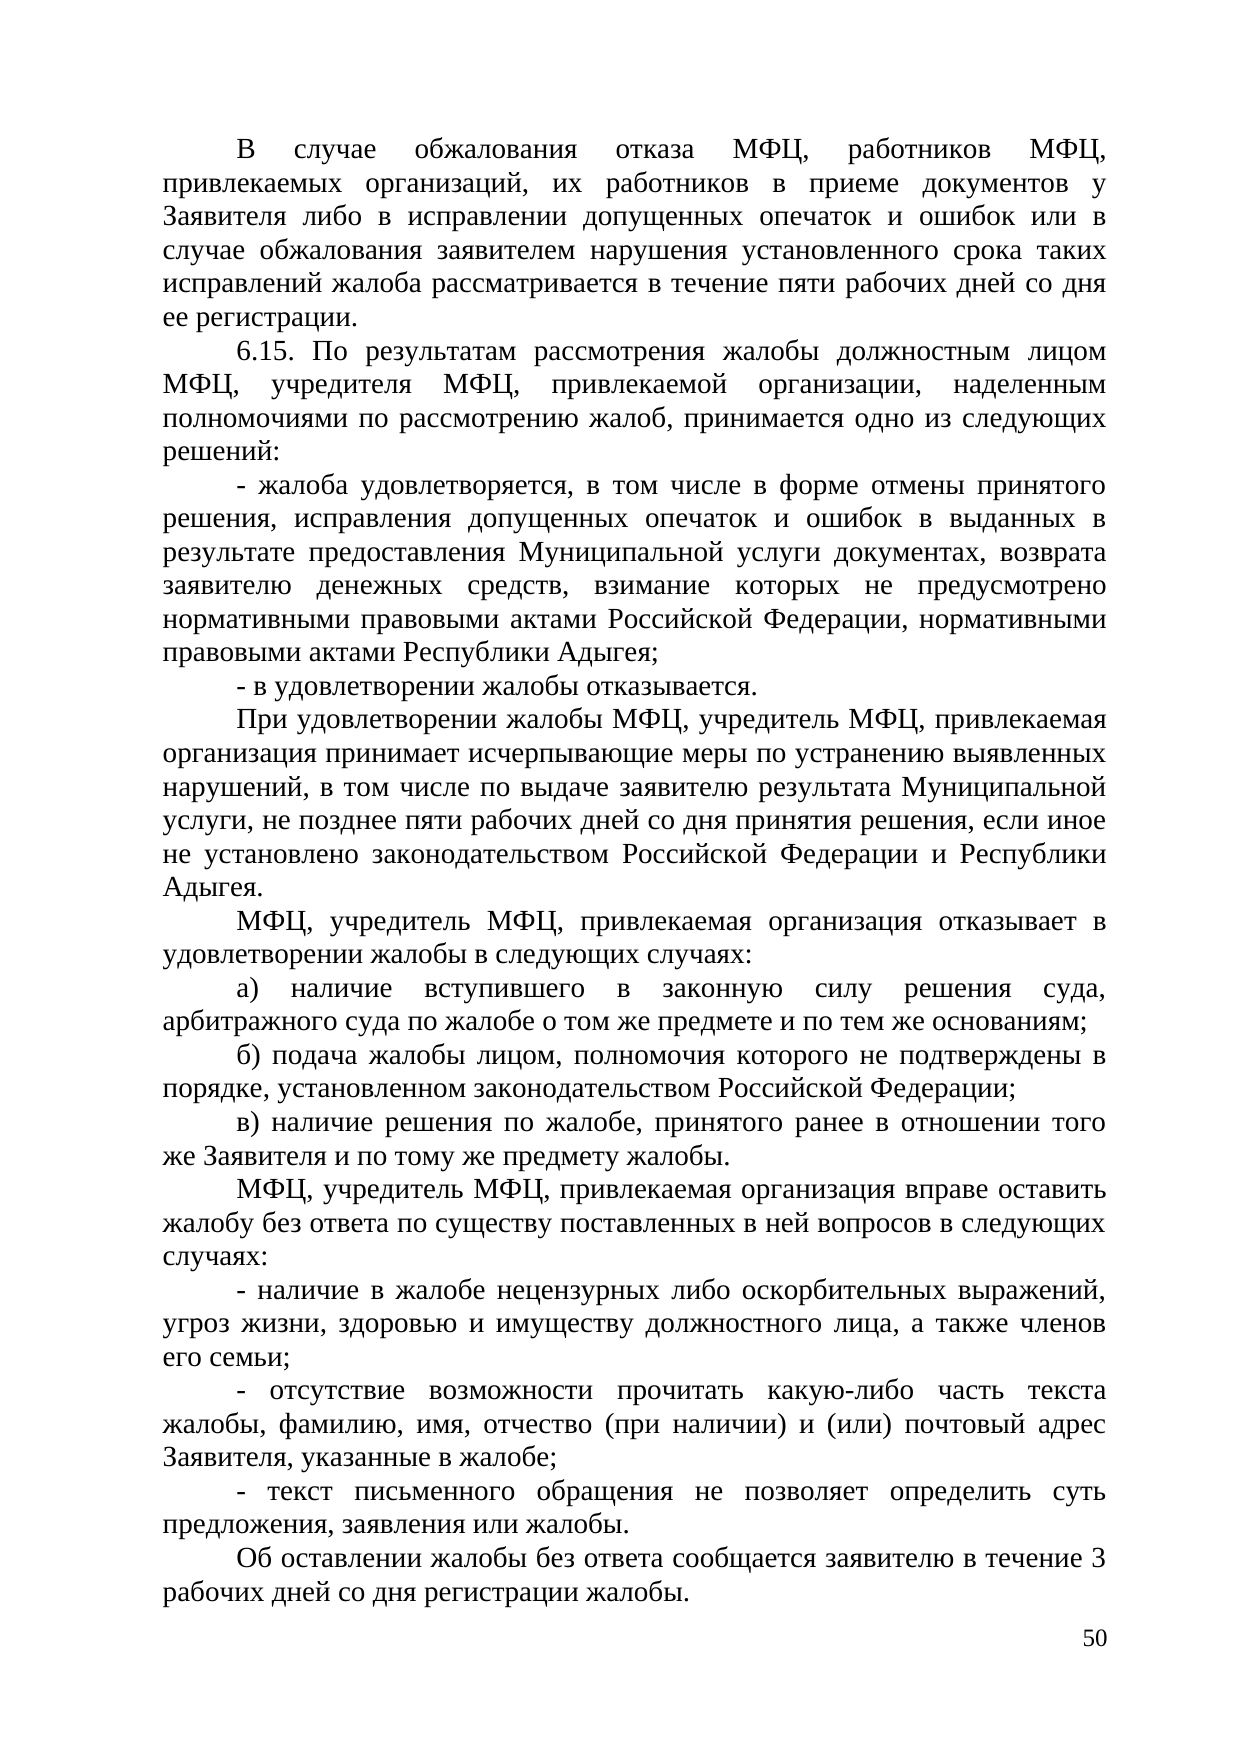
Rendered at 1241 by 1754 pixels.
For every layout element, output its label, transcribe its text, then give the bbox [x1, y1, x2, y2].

text Об оставлении жалобы без ответа сообщается заявителю в течение 3 рабочих дней со дня регистрации жалобы. [162, 1540, 1107, 1607]
text 6.15. По результатам рассмотрения жалобы должностным лицом МФЦ, учредителя МФЦ, привлекаемой организации, наделенным полномочиями по рассмотрению жалоб, принимается одно из следующих решений: [162, 333, 1107, 467]
text - жалоба удовлетворяется, в том числе в форме отмены принятого решения, исправления допущенных опечаток и ошибок в выданных в результате предоставления Муниципальной услуги документах, возврата заявителю денежных средств, взимание которых не предусмотрено нормативными правовыми актами Российской Федерации, нормативными правовыми актами Республики Адыгея; [162, 467, 1107, 668]
text В случае обжалования отказа МФЦ, работников МФЦ, привлекаемых организаций, их работников в приеме документов у Заявителя либо в исправлении допущенных опечаток и ошибок или в случае обжалования заявителем нарушения установленного срока таких исправлений жалоба рассматривается в течение пяти рабочих дней со дня ее регистрации. [162, 131, 1107, 333]
text При удовлетворении жалобы МФЦ, учредитель МФЦ, привлекаемая организация принимает исчерпывающие меры по устранению выявленных нарушений, в том числе по выдаче заявителю результата Муниципальной услуги, не позднее пяти рабочих дней со дня принятия решения, если иное не установлено законодательством Российской Федерации и Республики Адыгея. [162, 702, 1107, 903]
text - отсутствие возможности прочитать какую-либо часть текста жалобы, фамилию, имя, отчество (при наличии) и (или) почтовый адрес Заявителя, указанные в жалобе; [162, 1372, 1107, 1473]
text - в удовлетворении жалобы отказывается. [162, 668, 1107, 702]
text МФЦ, учредитель МФЦ, привлекаемая организация отказывает в удовлетворении жалобы в следующих случаях: [162, 903, 1107, 970]
text а) наличие вступившего в законную силу решения суда, арбитражного суда по жалобе о том же предмете и по тем же основаниям; [162, 970, 1107, 1037]
text - наличие в жалобе нецензурных либо оскорбительных выражений, угроз жизни, здоровью и имуществу должностного лица, а также членов его семьи; [162, 1272, 1107, 1372]
text - текст письменного обращения не позволяет определить суть предложения, заявления или жалобы. [162, 1473, 1107, 1540]
text б) подача жалобы лицом, полномочия которого не подтверждены в порядке, установленном законодательством Российской Федерации; [162, 1037, 1107, 1104]
text в) наличие решения по жалобе, принятого ранее в отношении того же Заявителя и по тому же предмету жалобы. [162, 1104, 1107, 1171]
text МФЦ, учредитель МФЦ, привлекаемая организация вправе оставить жалобу без ответа по существу поставленных в ней вопросов в следующих случаях: [162, 1171, 1107, 1272]
